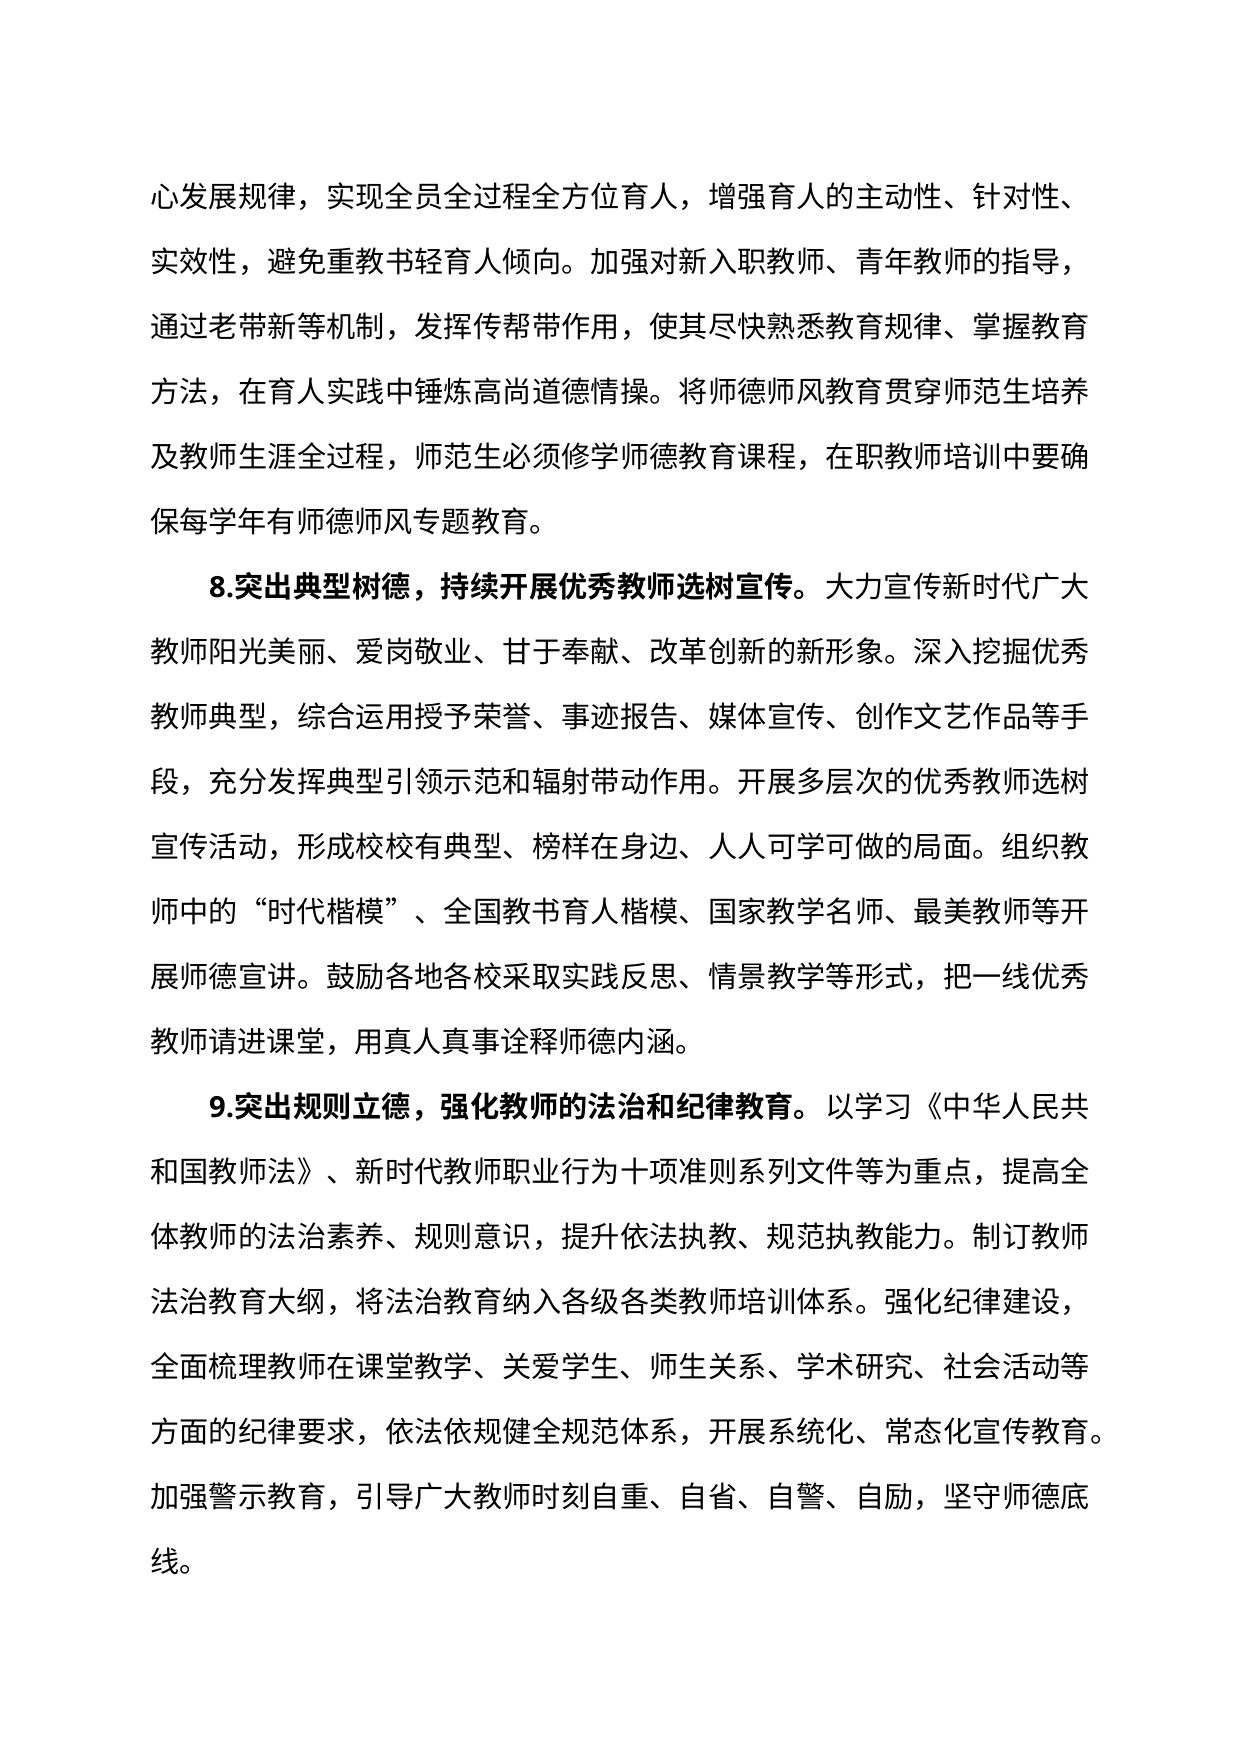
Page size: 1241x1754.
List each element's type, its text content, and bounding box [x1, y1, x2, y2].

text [150, 162, 1090, 552]
text 9.突出规则立德，强化教师的法治和纪律教育。以学习《中华人民共和国教师法》、新时代教师职业行为十项准则系列文件等为重点，提高全体教师的法治素养、规则意识，提升依法执教、规范执教能力。制订教师法治教育大纲，将法治教育纳入各级各类教师培训体系。强化纪律建设，全面梳理教师在课堂教学、关爱学生、师生关系、学术研究、社会活动等方面的纪律要求，依法依规健全规范体系，开展系统化、常态化宣传教育。加强警示教育，引导广大教师时刻自重、自省、自警、自励，坚守师德底线。 [150, 1072, 1090, 1592]
text 8.突出典型树德，持续开展优秀教师选树宣传。大力宣传新时代广大教师阳光美丽、爱岗敬业、甘于奉献、改革创新的新形象。深入挖掘优秀教师典型，综合运用授予荣誉、事迹报告、媒体宣传、创作文艺作品等手段，充分发挥典型引领示范和辐射带动作用。开展多层次的优秀教师选树宣传活动，形成校校有典型、榜样在身边、人人可学可做的局面。组织教师中的“时代楷模”、全国教书育人楷模、国家教学名师、最美教师等开展师德宣讲。鼓励各地各校采取实践反思、情景教学等形式，把一线优秀教师请进课堂，用真人真事诠释师德内涵。 [150, 552, 1090, 1072]
